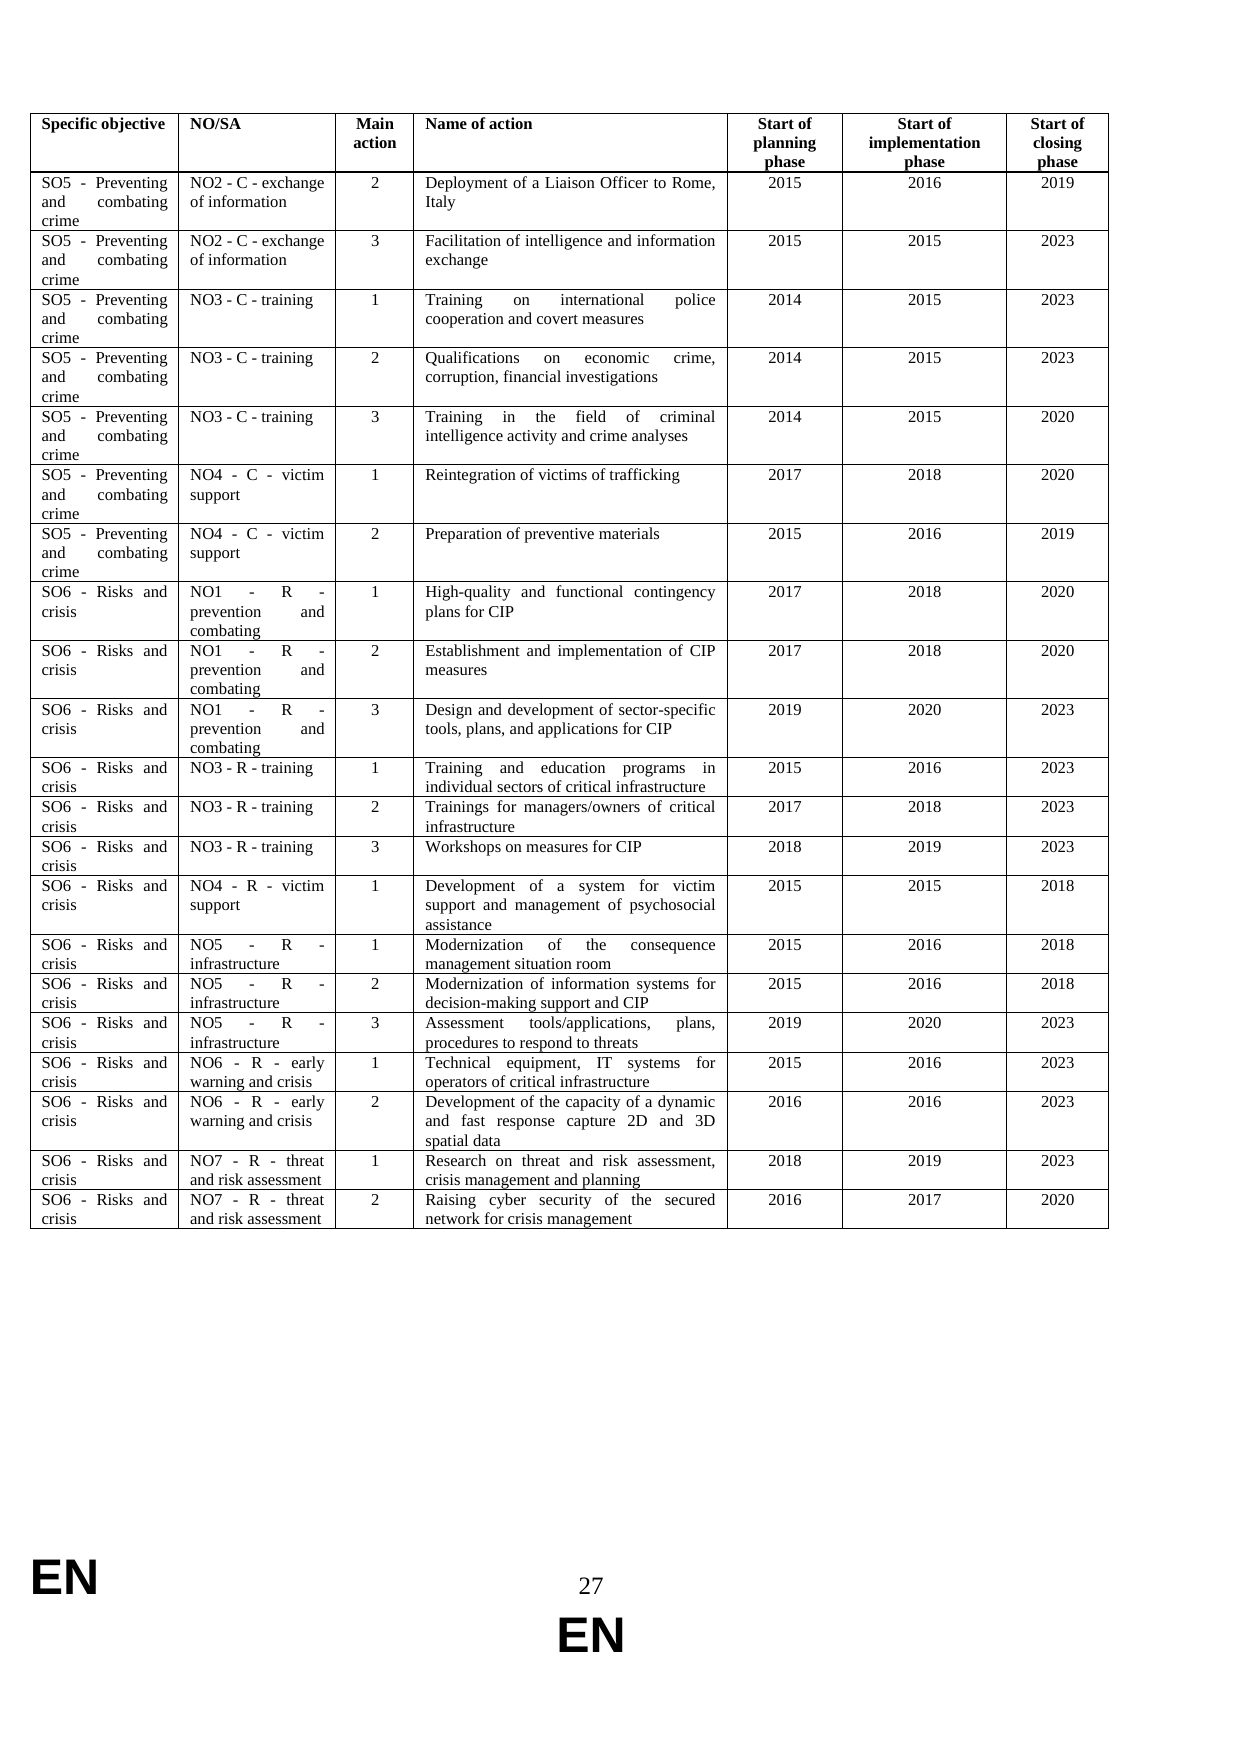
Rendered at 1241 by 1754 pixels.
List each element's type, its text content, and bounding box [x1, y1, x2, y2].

table_cell Modernization of the consequence management situation room [414, 935, 727, 973]
table_cell 2015 [728, 974, 842, 1012]
table_cell Modernization of information systems for decision-making support and CIP [414, 974, 727, 1012]
table_cell 2016 [728, 1092, 842, 1149]
table_cell NO3 - C - training [179, 290, 335, 347]
table_cell SO6 - Risks and crisis [31, 974, 178, 1012]
table_cell SO5 - Preventing and combating crime [31, 407, 178, 464]
table_cell Reintegration of victims of trafficking [414, 465, 727, 523]
table_cell 2 [336, 974, 413, 1012]
table_cell 2019 [1007, 524, 1108, 581]
table_cell 1 [336, 582, 413, 640]
table_cell 2 [336, 1092, 413, 1149]
table_cell SO6 - Risks and crisis [31, 1092, 178, 1149]
table_header Start of implementation phase [843, 114, 1006, 171]
table_cell 2015 [843, 876, 1006, 933]
table_cell 2023 [1007, 1151, 1108, 1189]
table_header NO/SA [179, 114, 335, 171]
table_cell 3 [336, 837, 413, 875]
table_cell NO6 - R - early warning and crisis [179, 1092, 335, 1149]
table_cell SO6 - Risks and crisis [31, 935, 178, 973]
table_cell NO3 - C - training [179, 348, 335, 406]
table_cell NO4 - C - victim support [179, 465, 335, 523]
table_cell 2018 [843, 797, 1006, 836]
table_cell Development of a system for victim support and management of psychosocial assistance [414, 876, 727, 933]
table_cell Technical equipment, IT systems for operators of critical infrastructure [414, 1053, 727, 1091]
table_cell 2016 [728, 1190, 842, 1228]
table_header Start of closing phase [1007, 114, 1108, 171]
table_cell 2020 [1007, 641, 1108, 698]
table_cell 2023 [1007, 1013, 1108, 1052]
table_cell NO4 - R - victim support [179, 876, 335, 933]
table_cell 2019 [843, 1151, 1006, 1189]
table_cell 2020 [1007, 1190, 1108, 1228]
table_cell 2 [336, 797, 413, 836]
table_cell 2018 [728, 1151, 842, 1189]
table_cell 2014 [728, 290, 842, 347]
table_cell NO5 - R - infrastructure [179, 1013, 335, 1052]
table_cell 1 [336, 465, 413, 523]
table_cell 2015 [843, 407, 1006, 464]
table_cell 2023 [1007, 837, 1108, 875]
table_cell 3 [336, 1013, 413, 1052]
table_cell SO5 - Preventing and combating crime [31, 290, 178, 347]
table_cell SO6 - Risks and crisis [31, 582, 178, 640]
table_cell 1 [336, 1151, 413, 1189]
table_cell SO6 - Risks and crisis [31, 837, 178, 875]
table_header Start of planning phase [728, 114, 842, 171]
table_cell NO1 - R - prevention and combating [179, 641, 335, 698]
table_cell 2015 [843, 348, 1006, 406]
table_cell Workshops on measures for CIP [414, 837, 727, 875]
table_cell 2020 [843, 699, 1006, 757]
table_cell Development of the capacity of a dynamic and fast response capture 2D and 3D spatial data [414, 1092, 727, 1149]
table_cell SO6 - Risks and crisis [31, 797, 178, 836]
table_cell 2023 [1007, 758, 1108, 796]
table_cell Design and development of sector-specific tools, plans, and applications for CIP [414, 699, 727, 757]
table_cell Deployment of a Liaison Officer to Rome, Italy [414, 173, 727, 230]
table_cell 2017 [728, 465, 842, 523]
table_cell SO6 - Risks and crisis [31, 876, 178, 933]
table_cell High-quality and functional contingency plans for CIP [414, 582, 727, 640]
table_cell Establishment and implementation of CIP measures [414, 641, 727, 698]
table_cell 2023 [1007, 699, 1108, 757]
table_cell 1 [336, 935, 413, 973]
table_cell 2 [336, 348, 413, 406]
table_cell NO2 - C - exchange of information [179, 173, 335, 230]
table_cell NO6 - R - early warning and crisis [179, 1053, 335, 1091]
table_cell 2015 [728, 876, 842, 933]
table_cell 2019 [728, 1013, 842, 1052]
table_cell Training on international police cooperation and covert measures [414, 290, 727, 347]
table_cell 2018 [1007, 935, 1108, 973]
table_cell SO6 - Risks and crisis [31, 1053, 178, 1091]
table_cell 2016 [843, 758, 1006, 796]
table_cell NO3 - R - training [179, 797, 335, 836]
table_cell NO7 - R - threat and risk assessment [179, 1190, 335, 1228]
table_cell SO5 - Preventing and combating crime [31, 348, 178, 406]
table_cell 2023 [1007, 1053, 1108, 1091]
table_cell 1 [336, 876, 413, 933]
table_cell Facilitation of intelligence and information exchange [414, 231, 727, 288]
table_cell Training and education programs in individual sectors of critical infrastructure [414, 758, 727, 796]
table_cell SO5 - Preventing and combating crime [31, 524, 178, 581]
table_header Name of action [414, 114, 727, 171]
table_cell 2020 [1007, 407, 1108, 464]
table_cell 2019 [843, 837, 1006, 875]
table_cell 2019 [1007, 173, 1108, 230]
table_cell 2 [336, 524, 413, 581]
table_cell 2016 [843, 173, 1006, 230]
table_cell 2 [336, 1190, 413, 1228]
table_cell Preparation of preventive materials [414, 524, 727, 581]
table_cell NO2 - C - exchange of information [179, 231, 335, 288]
table_cell NO5 - R - infrastructure [179, 974, 335, 1012]
table_cell Training in the field of criminal intelligence activity and crime analyses [414, 407, 727, 464]
table_cell 2015 [728, 758, 842, 796]
table_cell NO3 - C - training [179, 407, 335, 464]
table_cell SO6 - Risks and crisis [31, 1013, 178, 1052]
table_cell 2017 [728, 797, 842, 836]
table_cell 2020 [1007, 582, 1108, 640]
table_cell 2014 [728, 407, 842, 464]
table_cell 2014 [728, 348, 842, 406]
table_cell 2017 [728, 582, 842, 640]
table_cell SO5 - Preventing and combating crime [31, 231, 178, 288]
table_cell 2015 [728, 935, 842, 973]
table_cell 2023 [1007, 1092, 1108, 1149]
table_cell 2023 [1007, 231, 1108, 288]
table_cell 2015 [728, 1053, 842, 1091]
table_cell NO3 - R - training [179, 837, 335, 875]
table_cell Raising cyber security of the secured network for crisis management [414, 1190, 727, 1228]
table_cell SO6 - Risks and crisis [31, 699, 178, 757]
table_header Main action [336, 114, 413, 171]
table_cell 2015 [843, 290, 1006, 347]
table_cell 2019 [728, 699, 842, 757]
table_cell 2016 [843, 1053, 1006, 1091]
table_cell 2015 [728, 524, 842, 581]
table_cell 2018 [843, 465, 1006, 523]
table_cell 2 [336, 173, 413, 230]
table_cell 2020 [1007, 465, 1108, 523]
table_cell Qualifications on economic crime, corruption, financial investigations [414, 348, 727, 406]
table_cell 2023 [1007, 348, 1108, 406]
table_cell 2023 [1007, 290, 1108, 347]
table_cell 2018 [843, 582, 1006, 640]
table_cell 2018 [728, 837, 842, 875]
table_cell 1 [336, 758, 413, 796]
table_cell NO3 - R - training [179, 758, 335, 796]
table_cell 2017 [728, 641, 842, 698]
table_cell 2016 [843, 935, 1006, 973]
table_cell 1 [336, 290, 413, 347]
table_cell Assessment tools/applications, plans, procedures to respond to threats [414, 1013, 727, 1052]
table_cell NO5 - R - infrastructure [179, 935, 335, 973]
table_cell 2016 [843, 1092, 1006, 1149]
table_cell NO1 - R - prevention and combating [179, 699, 335, 757]
table_cell 3 [336, 699, 413, 757]
table_cell 2016 [843, 974, 1006, 1012]
table_cell SO5 - Preventing and combating crime [31, 465, 178, 523]
table_cell 2018 [1007, 876, 1108, 933]
table_cell 2 [336, 641, 413, 698]
table_cell 2016 [843, 524, 1006, 581]
table_cell SO6 - Risks and crisis [31, 641, 178, 698]
table_cell SO5 - Preventing and combating crime [31, 173, 178, 230]
table_cell NO7 - R - threat and risk assessment [179, 1151, 335, 1189]
table_cell Trainings for managers/owners of critical infrastructure [414, 797, 727, 836]
table_cell Research on threat and risk assessment, crisis management and planning [414, 1151, 727, 1189]
table_cell 2015 [728, 173, 842, 230]
table_cell SO6 - Risks and crisis [31, 1190, 178, 1228]
table_cell 3 [336, 407, 413, 464]
table_cell SO6 - Risks and crisis [31, 758, 178, 796]
table_cell 2018 [843, 641, 1006, 698]
table_cell NO1 - R - prevention and combating [179, 582, 335, 640]
table_cell SO6 - Risks and crisis [31, 1151, 178, 1189]
table_cell 2023 [1007, 797, 1108, 836]
table_cell 3 [336, 231, 413, 288]
table_cell 1 [336, 1053, 413, 1091]
table_cell NO4 - C - victim support [179, 524, 335, 581]
table_header Specific objective [31, 114, 178, 171]
table_cell 2020 [843, 1013, 1006, 1052]
table_cell 2018 [1007, 974, 1108, 1012]
table_cell 2017 [843, 1190, 1006, 1228]
table_cell 2015 [728, 231, 842, 288]
table_cell 2015 [843, 231, 1006, 288]
